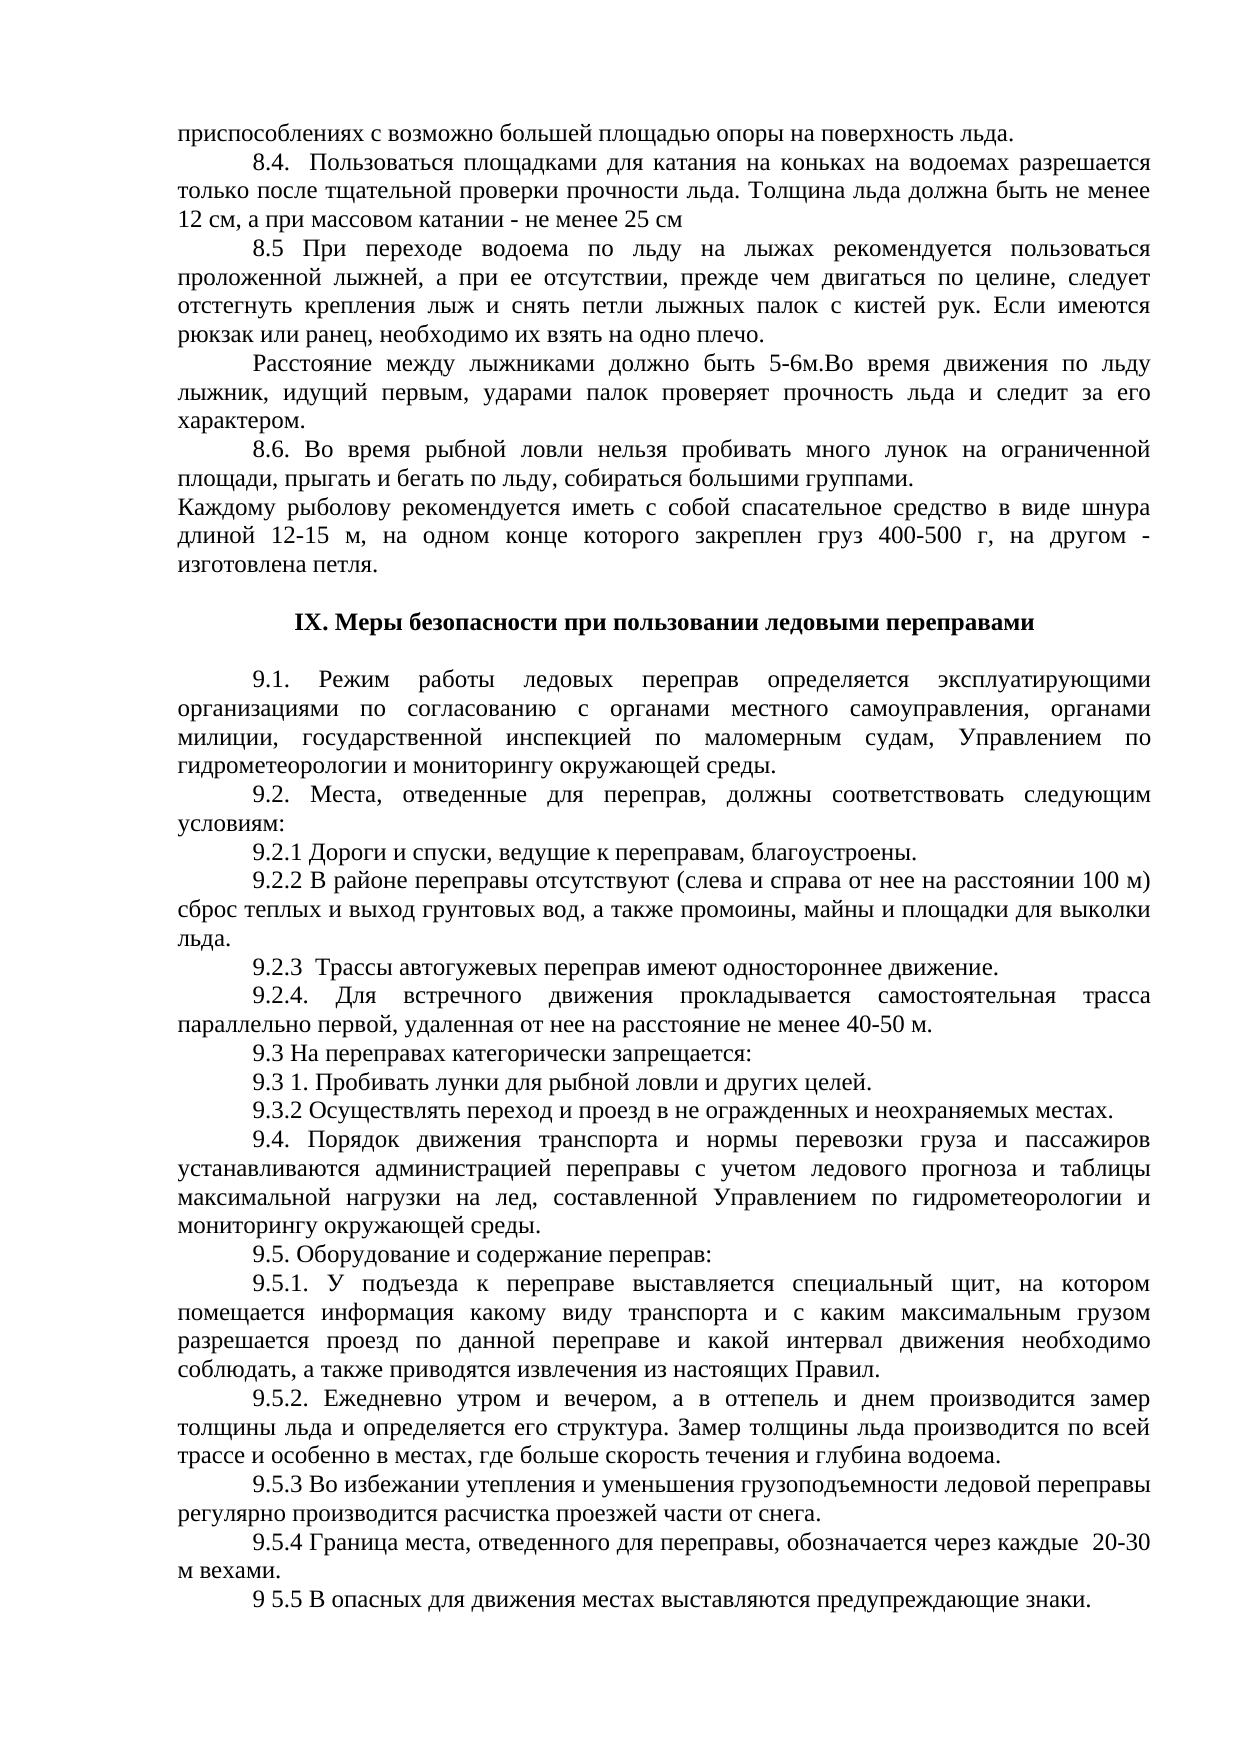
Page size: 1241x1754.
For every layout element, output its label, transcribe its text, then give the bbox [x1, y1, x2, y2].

text 9.5.1. У подъезда к переправе выставляется специальный щит, на котором помещается информация какому виду транспорта и с каким максимальным грузом разрешается проезд по данной переправе и какой интервал движения необходимо соблюдать, а также приводятся извлечения из настоящих Правил. [177, 1268, 1152, 1383]
text 9.5. Оборудование и содержание переправ: [177, 1239, 1152, 1268]
text 9.1. Режим работы ледовых переправ определяется эксплуатирующими организациями по согласованию с органами местного самоуправления, органами милиции, государственной инспекцией по маломерным судам, Управлением по гидрометеорологии и мониторингу окружающей среды. [177, 664, 1152, 779]
text 9.2.1 Дороги и спуски, ведущие к переправам, благоустроены. [177, 837, 1152, 866]
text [177, 118, 1152, 147]
text 9.2.2 В районе переправы отсутствуют (слева и справа от нее на расстоянии 100 м) сброс теплых и выход грунтовых вод, а также промоины, майны и площадки для выколки льда. [177, 866, 1152, 952]
text 9.3 На переправах категорически запрещается: [177, 1038, 1152, 1067]
text 9 5.5 В опасных для движения местах выставляются предупреждающие знаки. [177, 1584, 1152, 1613]
text 9.5.2. Ежедневно утром и вечером, а в оттепель и днем производится замер толщины льда и определяется его структура. Замер толщины льда производится по всей трассе и особенно в местах, где больше скорость течения и глубина водоема. [177, 1383, 1152, 1469]
text 9.2.3 Трассы автогужевых переправ имеют одностороннее движение. [177, 952, 1152, 981]
text 8.6. Во время рыбной ловли нельзя пробивать много лунок на ограниченной площади, прыгать и бегать по льду, собираться большими группами. [177, 434, 1152, 492]
text 9.2. Места, отведенные для переправ, должны соответствовать следующим условиям: [177, 779, 1152, 837]
text 9.3.2 Осуществлять переход и проезд в не огражденных и неохраняемых местах. [177, 1096, 1152, 1124]
text 8.4. Пользоваться площадками для катания на коньках на водоемах разрешается только после тщательной проверки прочности льда. Толщина льда должна быть не менее 12 см, а при массовом катании - не менее 25 см [177, 147, 1152, 233]
text 9.4. Порядок движения транспорта и нормы перевозки груза и пассажиров устанавливаются администрацией переправы с учетом ледового прогноза и таблицы максимальной нагрузки на лед, составленной Управлением по гидрометеорологии и мониторингу окружающей среды. [177, 1124, 1152, 1239]
text IX. Меры безопасности при пользовании ледовыми переправами [177, 607, 1152, 636]
text Каждому рыболову рекомендуется иметь с собой спасательное средство в виде шнура длиной 12-15 м, на одном конце которого закреплен груз 400-500 г, на другом - изготовлена петля. [177, 492, 1152, 578]
text 9.5.3 Во избежании утепления и уменьшения грузоподъемности ледовой переправы регулярно производится расчистка проезжей части от снега. [177, 1469, 1152, 1527]
text 8.5 При переходе водоема по льду на лыжах рекомендуется пользоваться проложенной лыжней, а при ее отсутствии, прежде чем двигаться по целине, следует отстегнуть крепления лыж и снять петли лыжных палок с кистей рук. Если имеются рюкзак или ранец, необходимо их взять на одно плечо. [177, 233, 1152, 348]
text 9.5.4 Граница места, отведенного для переправы, обозначается через каждые 20-30 м вехами. [177, 1527, 1152, 1584]
text 9.2.4. Для встречного движения прокладывается самостоятельная трасса параллельно первой, удаленная от нее на расстояние не менее 40-50 м. [177, 981, 1152, 1038]
text 9.3 1. Пробивать лунки для рыбной ловли и других целей. [177, 1067, 1152, 1096]
text Расстояние между лыжниками должно быть 5-6м.Во время движения по льду лыжник, идущий первым, ударами палок проверяет прочность льда и следит за его характером. [177, 348, 1152, 434]
